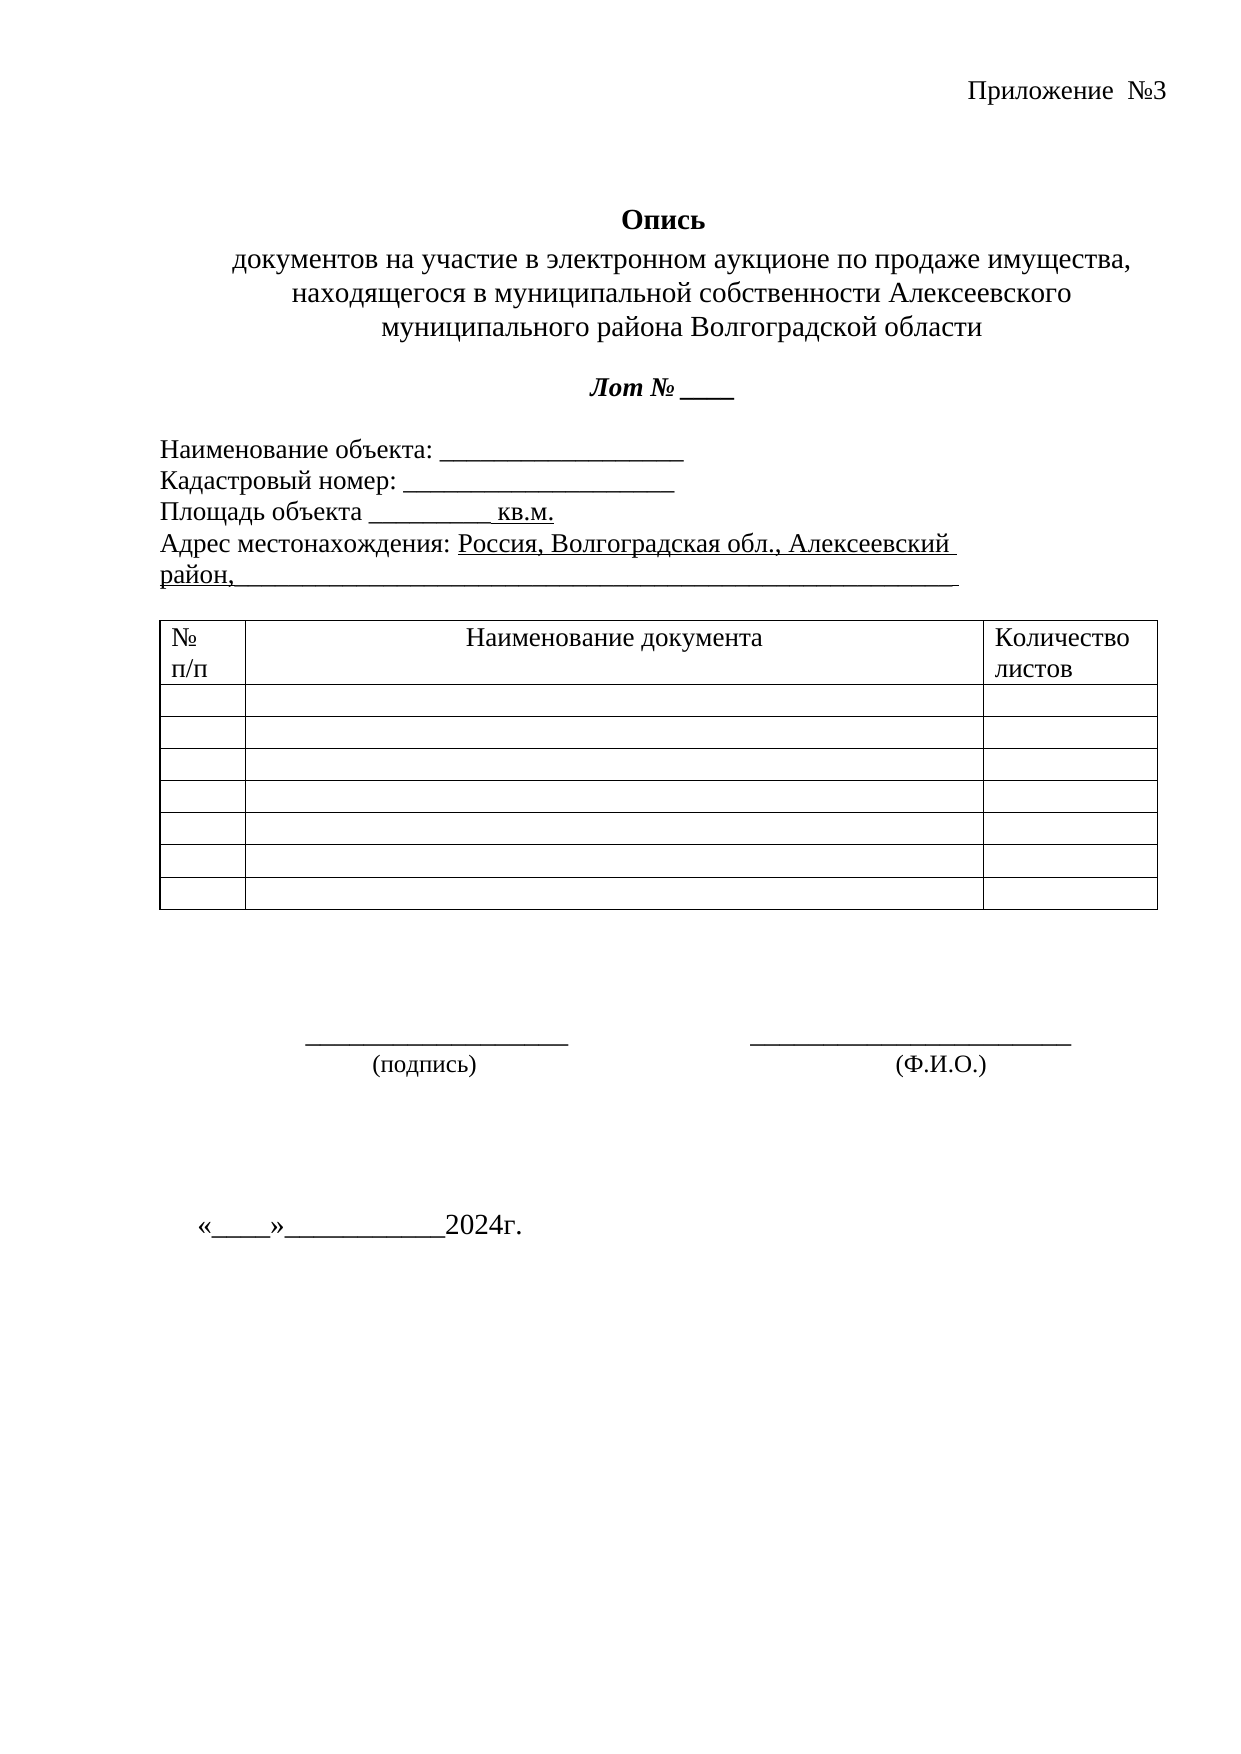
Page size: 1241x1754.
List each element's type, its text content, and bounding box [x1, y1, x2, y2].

table_cell [161, 813, 245, 844]
table_cell [161, 717, 245, 748]
table_header № п/п [161, 621, 245, 683]
table_cell [984, 685, 1157, 716]
table_cell [246, 878, 983, 909]
table_cell [161, 845, 245, 877]
text __________________ ______________________ [159, 1015, 1167, 1049]
table_cell [246, 685, 983, 716]
text Наименование объекта: __________________ [159, 433, 1167, 464]
table_cell [984, 749, 1157, 780]
table_cell [246, 813, 983, 844]
text Приложение №3 [197, 74, 1167, 105]
text (подпись) (Ф.И.О.) [159, 1049, 1167, 1078]
table_cell [246, 717, 983, 748]
table_cell [246, 845, 983, 877]
table_cell [161, 878, 245, 909]
text Кадастровый номер: ____________________ [159, 464, 1167, 496]
table_cell [984, 781, 1157, 812]
text Лот № ____ [159, 371, 1167, 402]
table_cell [984, 878, 1157, 909]
text Адрес местонахождения: Россия, Волгоградская обл., Алексеевский район,_____________________________________________________ [159, 527, 1167, 589]
subtitle Опись [159, 202, 1167, 235]
text Площадь объекта _________ кв.м. [159, 496, 1167, 527]
table_header Наименование документа [246, 621, 983, 683]
table_cell [161, 685, 245, 716]
table_cell [984, 845, 1157, 877]
table_cell [161, 749, 245, 780]
table_header Количество листов [984, 621, 1157, 683]
text документов на участие в электронном аукционе по продаже имущества, находящегося в муниципальной собственности Алексеевского муниципального района Волгоградской области [197, 242, 1167, 342]
table_cell [984, 813, 1157, 844]
table_cell [246, 781, 983, 812]
table_cell [984, 717, 1157, 748]
table_cell [246, 749, 983, 780]
text «____»___________2024г. [197, 1207, 1167, 1241]
table_cell [161, 781, 245, 812]
